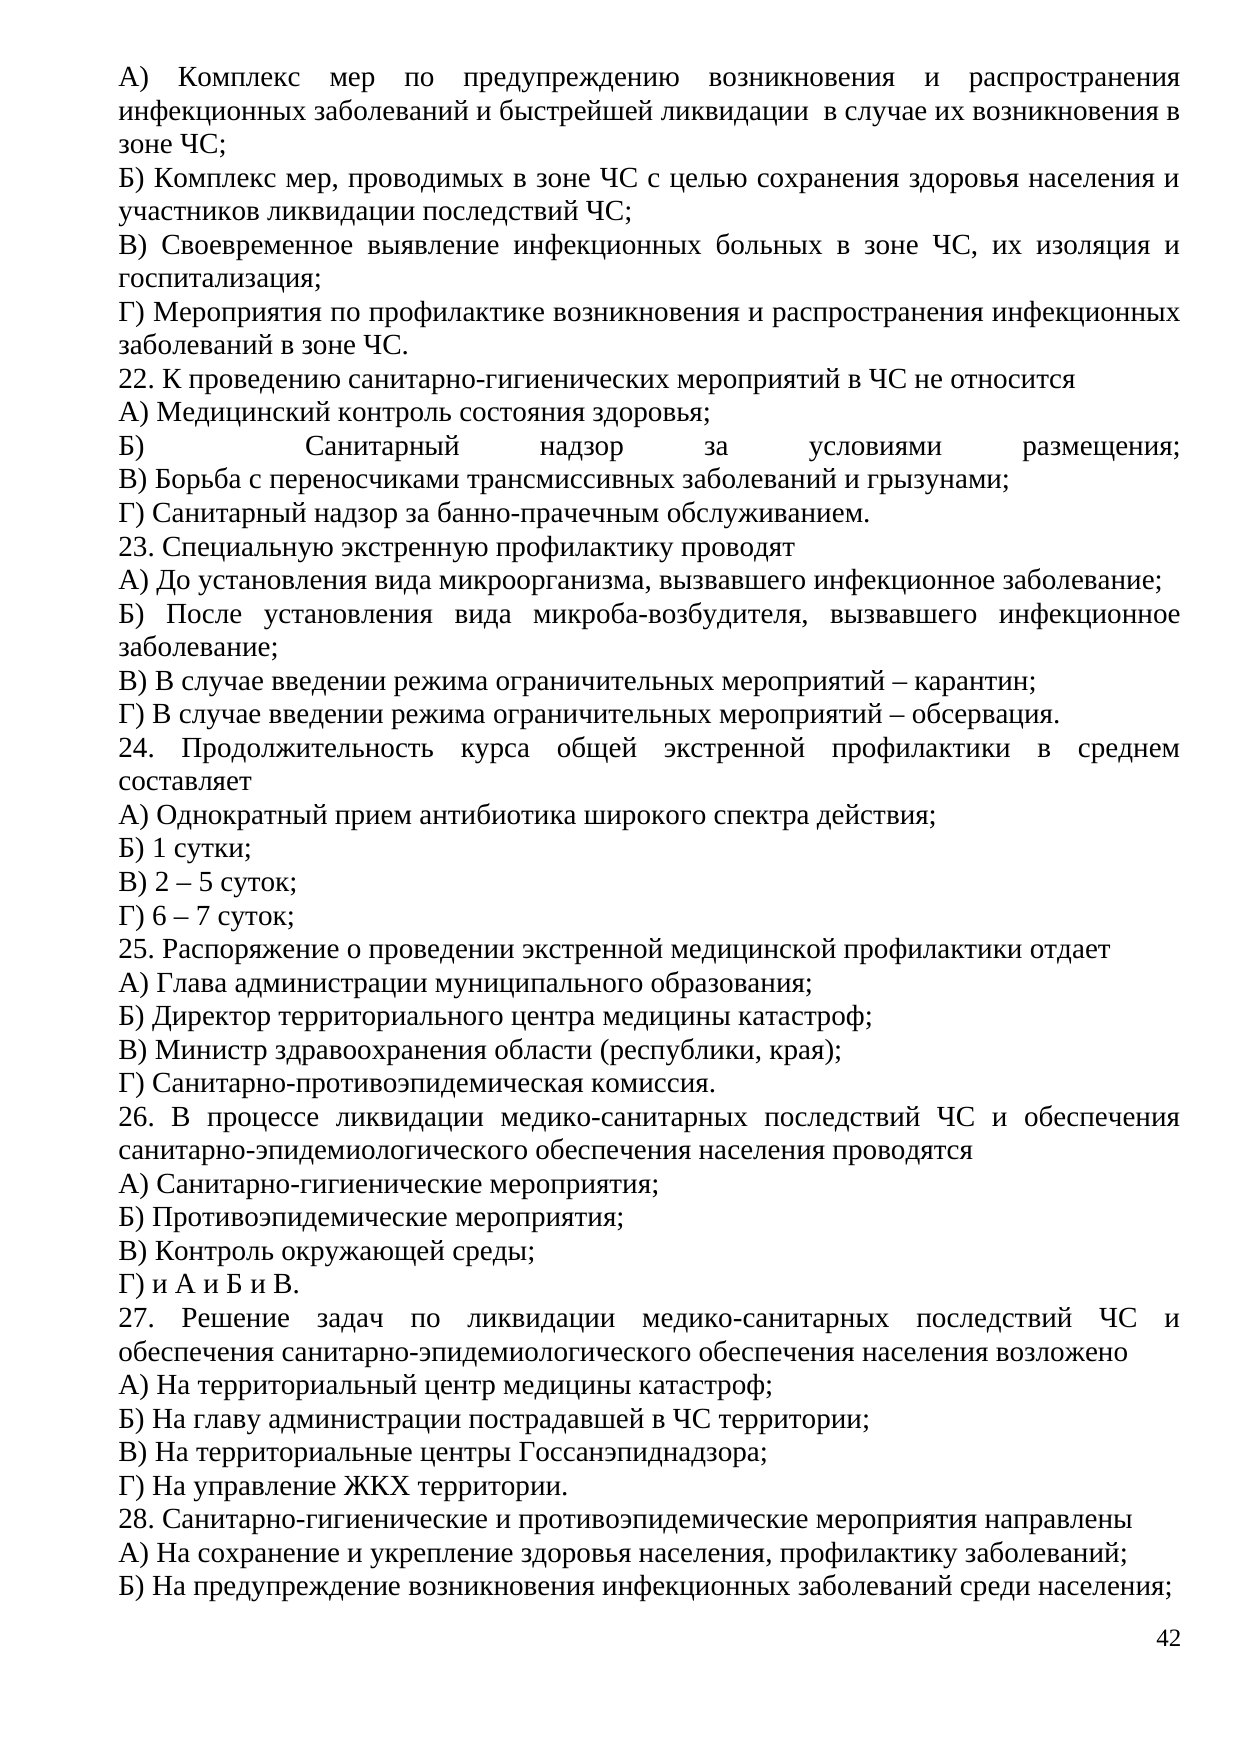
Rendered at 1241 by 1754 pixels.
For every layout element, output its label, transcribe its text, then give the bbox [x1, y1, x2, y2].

text Б) На предупреждение возникновения инфекционных заболеваний среди населения; [118, 1568, 1181, 1602]
text А) Санитарно-гигиенические мероприятия; [118, 1166, 1181, 1199]
text Г) и А и Б и В. [118, 1267, 1181, 1300]
text Б) Комплекс мер, проводимых в зоне ЧС с целью сохранения здоровья населения и участников ликвидации последствий ЧС; [118, 160, 1181, 227]
text А) Медицинский контроль состояния здоровья; [118, 394, 1181, 428]
text 28. Санитарно-гигиенические и противоэпидемические мероприятия направлены [118, 1501, 1181, 1535]
text А) Однократный прием антибиотика широкого спектра действия; [118, 797, 1181, 831]
text 27. Решение задач по ликвидации медико-санитарных последствий ЧС и обеспечения санитарно-эпидемиологического обеспечения населения возложено [118, 1300, 1181, 1367]
text 25. Распоряжение о проведении экстренной медицинской профилактики отдает [118, 931, 1181, 965]
text Г) Санитарно-противоэпидемическая комиссия. [118, 1065, 1181, 1099]
text В) На территориальные центры Госсанэпиднадзора; [118, 1434, 1181, 1468]
text В) 2 – 5 суток; [118, 864, 1181, 898]
text В) Контроль окружающей среды; [118, 1233, 1181, 1267]
text 22. К проведению санитарно-гигиенических мероприятий в ЧС не относится [118, 361, 1181, 394]
text А) На сохранение и укрепление здоровья населения, профилактику заболеваний; [118, 1535, 1181, 1568]
text 26. В процессе ликвидации медико-санитарных последствий ЧС и обеспечения санитарно-эпидемиологического обеспечения населения проводятся [118, 1099, 1181, 1166]
text А) Глава администрации муниципального образования; [118, 965, 1181, 998]
text В) Министр здравоохранения области (республики, края); [118, 1032, 1181, 1065]
text Б) Противоэпидемические мероприятия; [118, 1199, 1181, 1233]
text А) На территориальный центр медицины катастроф; [118, 1367, 1181, 1401]
text Г) Мероприятия по профилактике возникновения и распространения инфекционных заболеваний в зоне ЧС. [118, 294, 1181, 361]
text Б) На главу администрации пострадавшей в ЧС территории; [118, 1401, 1181, 1434]
text Г) В случае введении режима ограничительных мероприятий – обсервация. [118, 696, 1181, 730]
text Б) Санитарный надзор за условиями размещения; В) Борьба с переносчиками трансмиссивных заболеваний и грызунами; [118, 428, 1181, 495]
text 23. Специальную экстренную профилактику проводят [118, 529, 1181, 562]
text В) Своевременное выявление инфекционных больных в зоне ЧС, их изоляция и госпитализация; [118, 227, 1181, 294]
text Б) 1 сутки; [118, 831, 1181, 864]
text Г) Санитарный надзор за банно-прачечным обслуживанием. [118, 495, 1181, 529]
text А) Комплекс мер по предупреждению возникновения и распространения инфекционных заболеваний и быстрейшей ликвидации в случае их возникновения в зоне ЧС; [118, 59, 1181, 160]
text Б) После установления вида микроба-возбудителя, вызвавшего инфекционное заболевание; [118, 596, 1181, 663]
text 24. Продолжительность курса общей экстренной профилактики в среднем составляет [118, 730, 1181, 797]
text Г) 6 – 7 суток; [118, 898, 1181, 931]
text Б) Директор территориального центра медицины катастроф; [118, 998, 1181, 1032]
text А) До установления вида микроорганизма, вызвавшего инфекционное заболевание; [118, 562, 1181, 596]
text Г) На управление ЖКХ территории. [118, 1468, 1181, 1501]
text В) В случае введении режима ограничительных мероприятий – карантин; [118, 663, 1181, 696]
